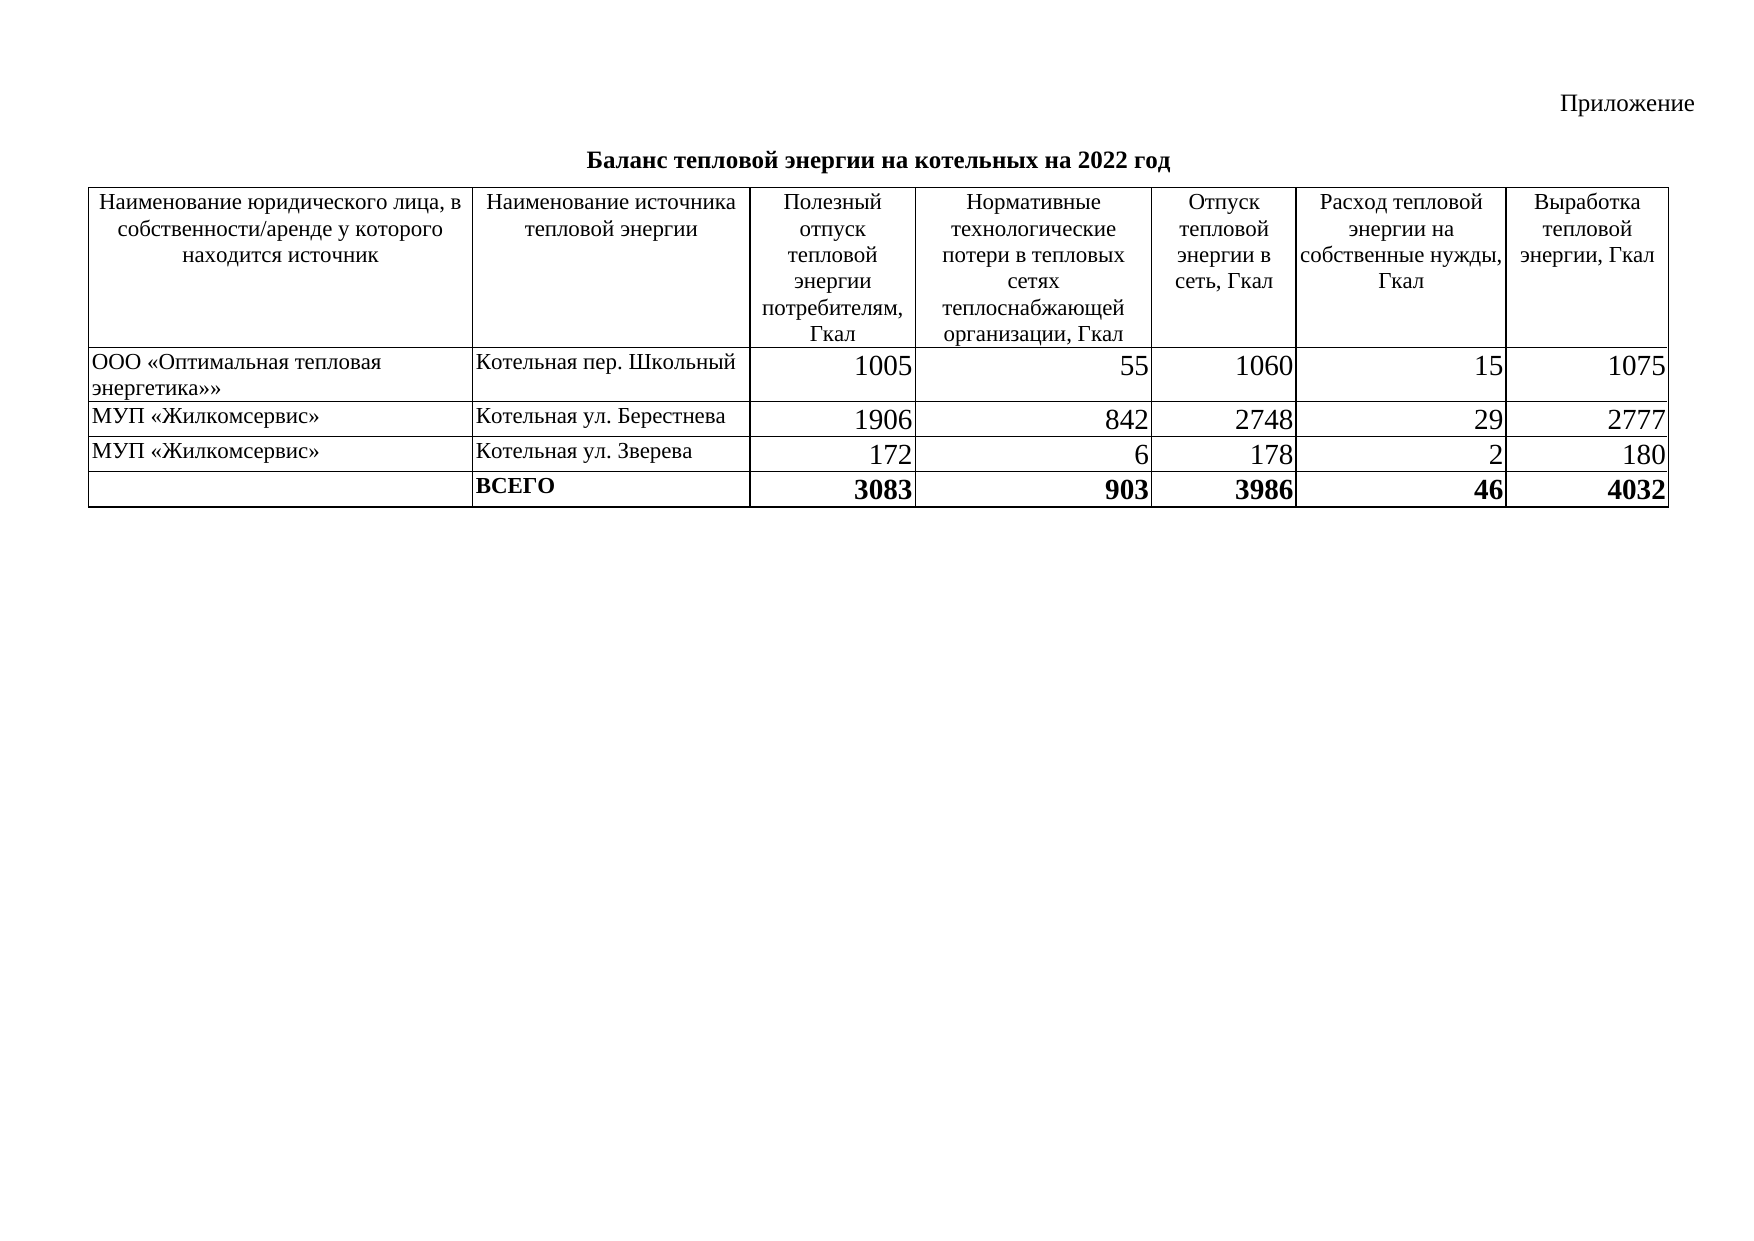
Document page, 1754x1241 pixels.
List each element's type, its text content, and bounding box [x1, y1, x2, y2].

table_cell Нормативные технологические потери в тепловых сетях теплоснабжающей организации, Гкал [916, 188, 1151, 346]
table_cell 180 [1507, 436, 1668, 471]
table_cell 15 [1297, 348, 1505, 401]
table_cell Котельная ул. Зверева [473, 437, 749, 471]
table_cell 178 [1152, 437, 1295, 471]
table_cell Котельная ул. Берестнева [473, 402, 749, 436]
table_cell 3986 [1152, 472, 1295, 506]
table_cell 842 [916, 402, 1151, 436]
table_cell [89, 472, 472, 506]
table_cell 6 [916, 437, 1151, 471]
table_cell 2777 [1507, 401, 1668, 436]
table_cell 1075 [1507, 346, 1668, 401]
table_cell 1005 [751, 348, 915, 401]
table_cell 172 [751, 437, 915, 471]
table_cell Расход тепловой энергии на собственные нужды, Гкал [1297, 188, 1505, 346]
table_cell 55 [916, 348, 1151, 401]
table_cell 903 [916, 472, 1151, 506]
table_cell Полезный отпуск тепловой энергии потребителям, Гкал [751, 188, 915, 346]
table_cell Отпуск тепловой энергии в сеть, Гкал [1152, 188, 1295, 346]
table_cell 1060 [1152, 348, 1295, 401]
table_cell 2748 [1152, 402, 1295, 436]
table_header Баланс тепловой энергии на котельных на 2022 год [89, 145, 1668, 187]
table_cell Наименование источника тепловой энергии [473, 188, 749, 346]
table_cell 29 [1297, 402, 1505, 436]
table_cell Выработка тепловой энергии, Гкал [1507, 188, 1668, 346]
table_cell ВСЕГО [473, 472, 749, 506]
table_cell 4032 [1507, 471, 1668, 506]
table_cell 3083 [751, 472, 915, 506]
table_cell 2 [1297, 437, 1505, 471]
text Приложение [118, 88, 1695, 117]
table_cell Котельная пер. Школьный [473, 348, 749, 401]
table_cell МУП «Жилкомсервис» [89, 437, 472, 471]
table_cell ООО «Оптимальная тепловая энергетика»» [89, 348, 472, 401]
table_cell 1906 [751, 402, 915, 436]
table_cell Наименование юридического лица, в собственности/аренде у которого находится источник [89, 188, 472, 346]
table_cell 46 [1297, 472, 1505, 506]
table_cell МУП «Жилкомсервис» [89, 402, 472, 436]
